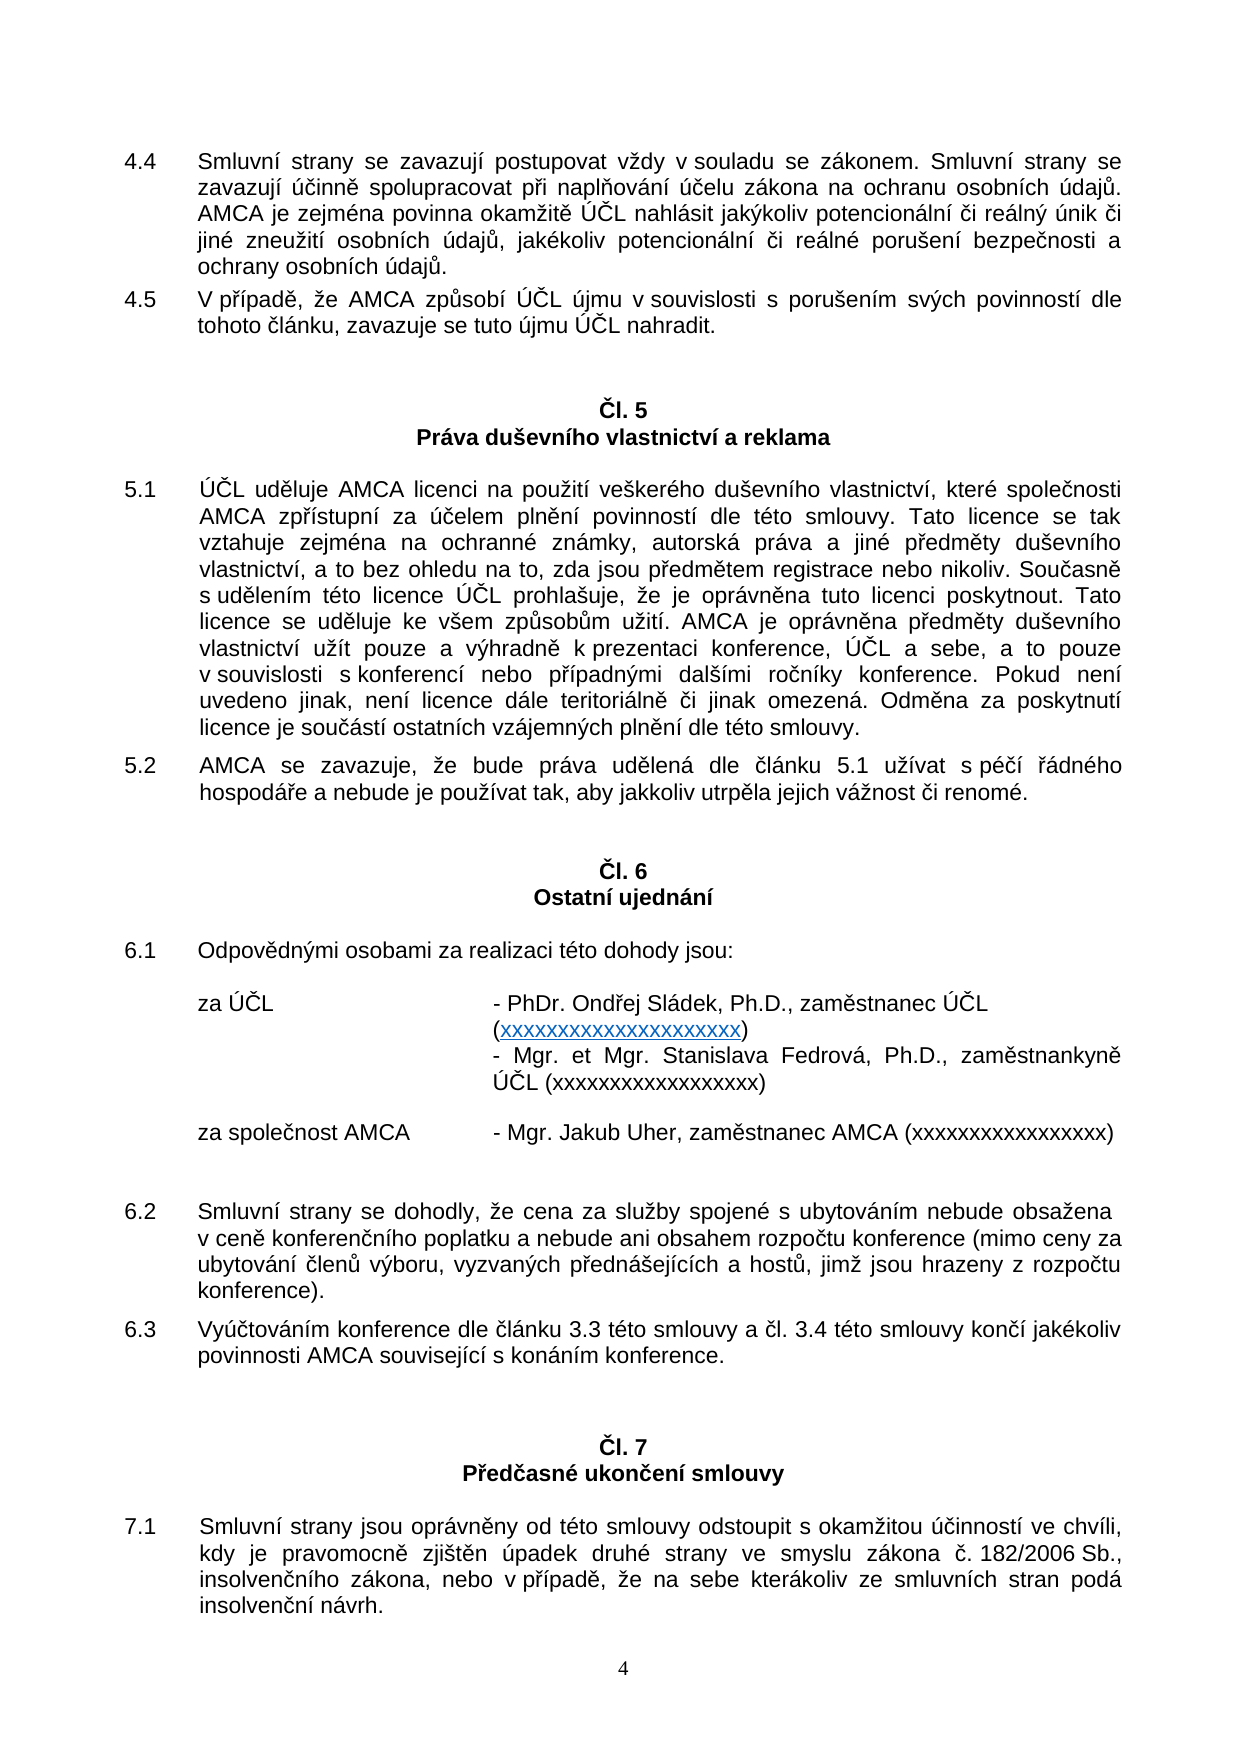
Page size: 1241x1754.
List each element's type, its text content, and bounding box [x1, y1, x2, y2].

text 6.2 Smluvní strany se dohodly, že cena za služby spojené s ubytováním nebude obsažena v ceně konferenčního poplatku a nebude ani obsahem rozpočtu konference (mimo ceny za ubytování členů výboru, vyzvaných přednášejících a hostů, jimž jsou hrazeny z rozpočtu konference). [124, 1198, 1122, 1304]
list Smluvní strany jsou oprávněny od této smlouvy odstoupit s okamžitou účinností ve chvíli, kdy je pravomocně zjištěn úpadek druhé strany ve smyslu zákona č. 182/2006 Sb., insolvenčního zákona, nebo v případě, že na sebe kterákoliv ze smluvních stran podá insolvenční návrh. [124, 1513, 1122, 1618]
text za společnost AMCA - Mgr. Jakub Uher, zaměstnanec AMCA (xxxxxxxxxxxxxxxxx) [197, 1119, 1122, 1146]
list AMCA se zavazuje, že bude práva udělená dle článku 5.1 užívat s péčí řádného hospodáře a nebude je používat tak, aby jakkoliv utrpěla jejich vážnost či renomé. [124, 752, 1122, 805]
text - Mgr. et Mgr. Stanislava Fedrová, Ph.D., zaměstnankyně ÚČL (xxxxxxxxxxxxxxxxxx) [492, 1042, 1122, 1095]
text za ÚČL - PhDr. Ondřej Sládek, Ph.D., zaměstnanec ÚČL [197, 990, 1122, 1016]
text Čl. 6 [124, 858, 1122, 884]
text Čl. 7 [124, 1434, 1122, 1460]
text Práva duševního vlastnictví a reklama [124, 424, 1122, 450]
list V případě, že AMCA způsobí ÚČL újmu v souvislosti s porušením svých povinností dle tohoto článku, zavazuje se tuto újmu ÚČL nahradit. [124, 286, 1122, 338]
text (xxxxxxxxxxxxxxxxxxxxx) [492, 1016, 1122, 1042]
list Smluvní strany se zavazují postupovat vždy v souladu se zákonem. Smluvní strany se zavazují účinně spolupracovat při naplňování účelu zákona na ochranu osobních údajů. AMCA je zejména povinna okamžitě ÚČL nahlásit jakýkoliv potencionální či reálný únik či jiné zneužití osobních údajů, jakékoliv potencionální či reálné porušení bezpečnosti a ochrany osobních údajů. [124, 148, 1122, 279]
text Ostatní ujednání [124, 884, 1122, 911]
subtitle Čl. 5 [124, 397, 1122, 424]
text Předčasné ukončení smlouvy [124, 1460, 1122, 1487]
text 6.3 Vyúčtováním konference dle článku 3.3 této smlouvy a čl. 3.4 této smlouvy končí jakékoliv povinnosti AMCA související s konáním konference. [124, 1316, 1122, 1369]
list ÚČL uděluje AMCA licenci na použití veškerého duševního vlastnictví, které společnosti AMCA zpřístupní za účelem plnění povinností dle této smlouvy. Tato licence se tak vztahuje zejména na ochranné známky, autorská práva a jiné předměty duševního vlastnictví, a to bez ohledu na to, zda jsou předmětem registrace nebo nikoliv. Současně s udělením této licence ÚČL prohlašuje, že je oprávněna tuto licenci poskytnout. Tato licence se uděluje ke všem způsobům užití. AMCA je oprávněna předměty duševního vlastnictví užít pouze a výhradně k prezentaci konference, ÚČL a sebe, a to pouze v souvislosti s konferencí nebo případnými dalšími ročníky konference. Pokud není uvedeno jinak, není licence dále teritoriálně či jinak omezená. Odměna za poskytnutí licence je součástí ostatních vzájemných plnění dle této smlouvy. [124, 476, 1122, 740]
list Odpovědnými osobami za realizaci této dohody jsou: [124, 937, 1122, 963]
